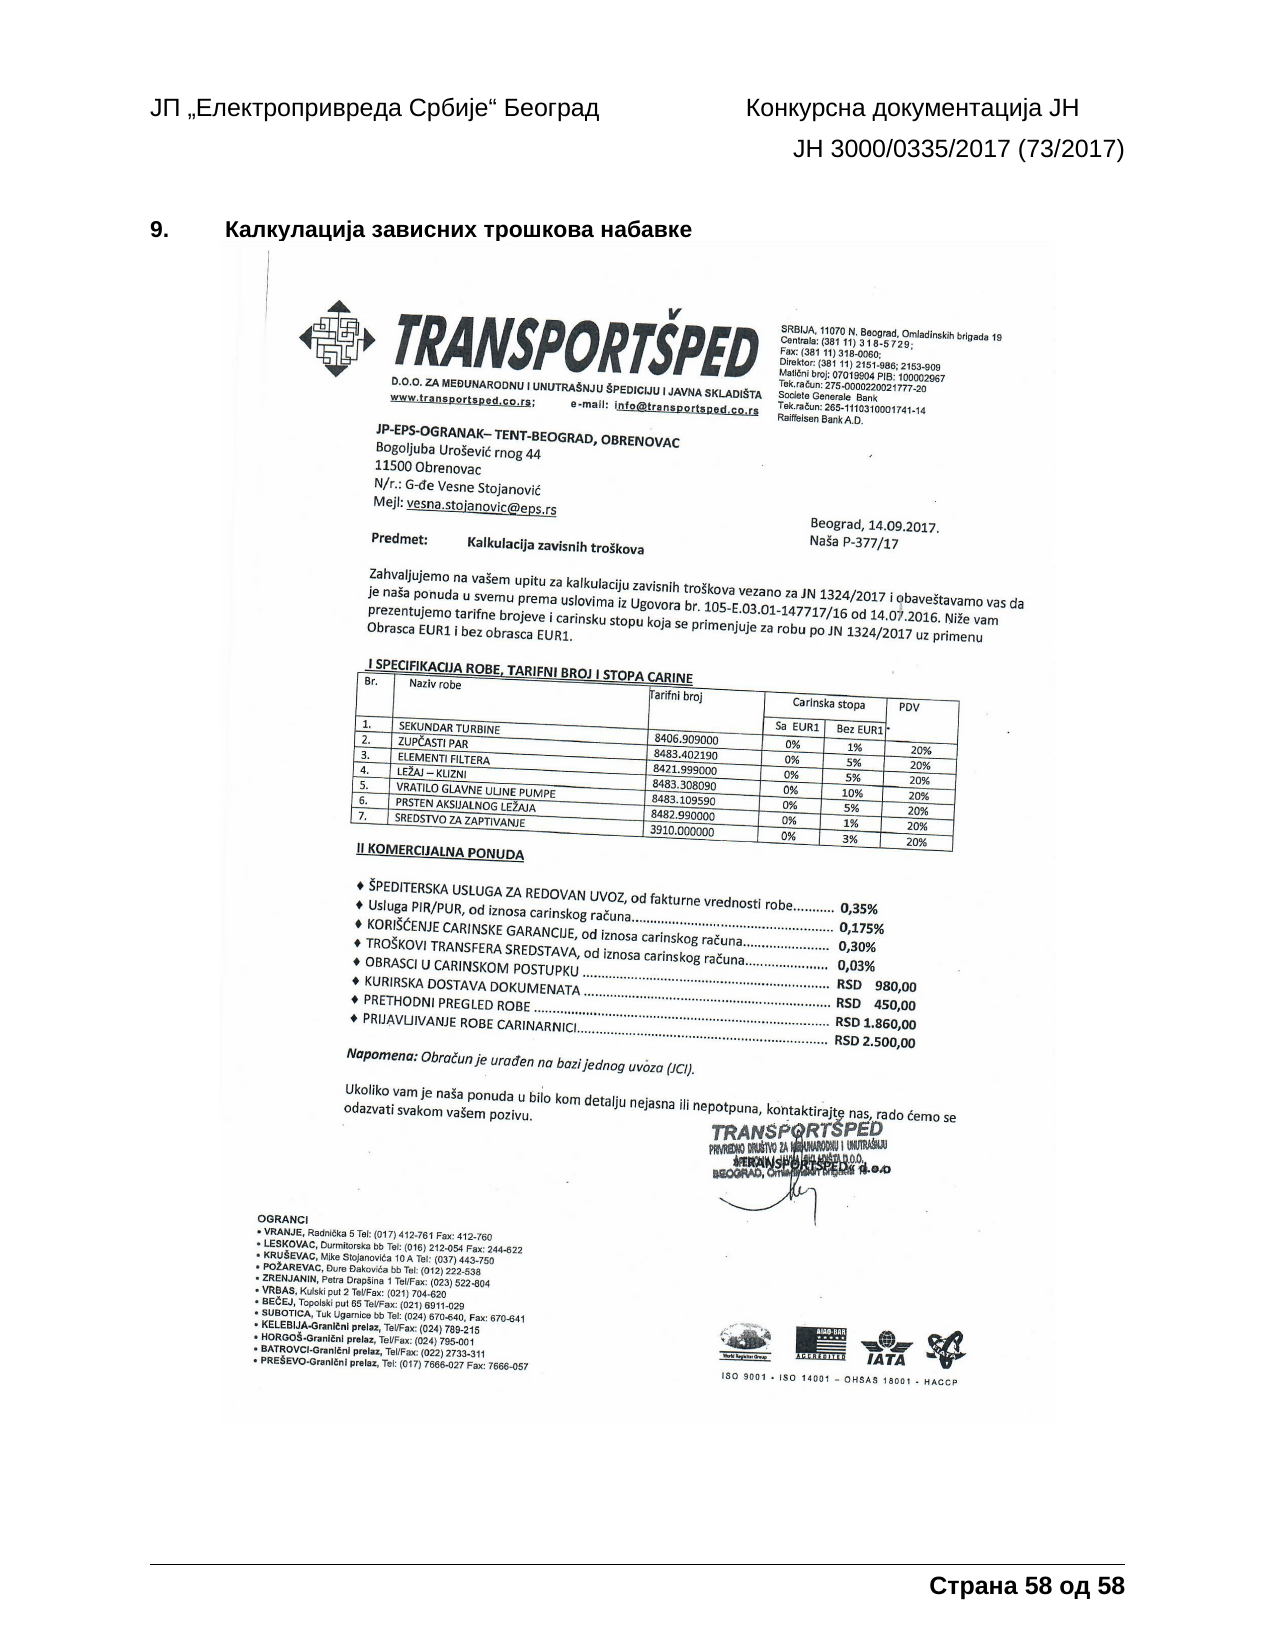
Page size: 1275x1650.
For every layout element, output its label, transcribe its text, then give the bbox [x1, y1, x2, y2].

text 9. Калкулација зависних трошкова набавке [150, 216, 1125, 242]
picture [219, 241, 1056, 1423]
